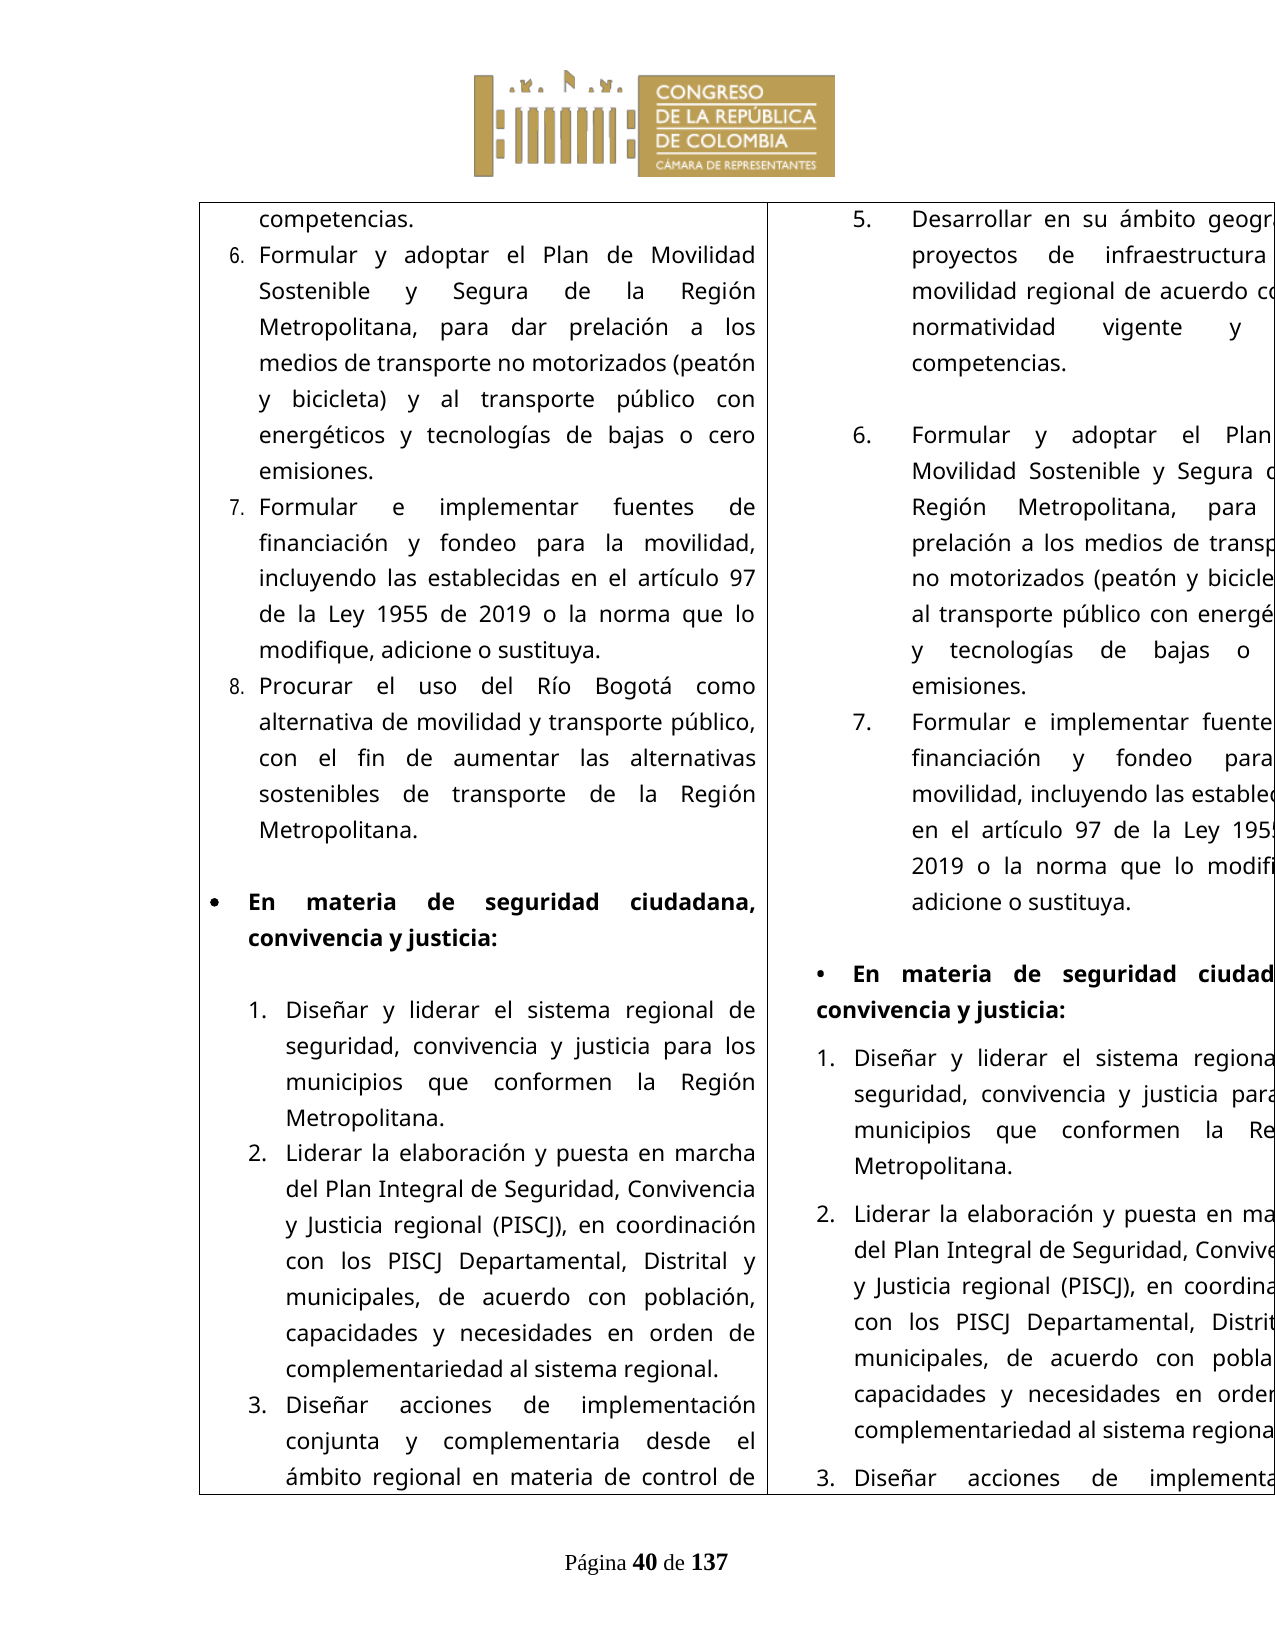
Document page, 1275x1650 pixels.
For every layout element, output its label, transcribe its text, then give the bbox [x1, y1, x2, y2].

picture [474, 70, 835, 177]
